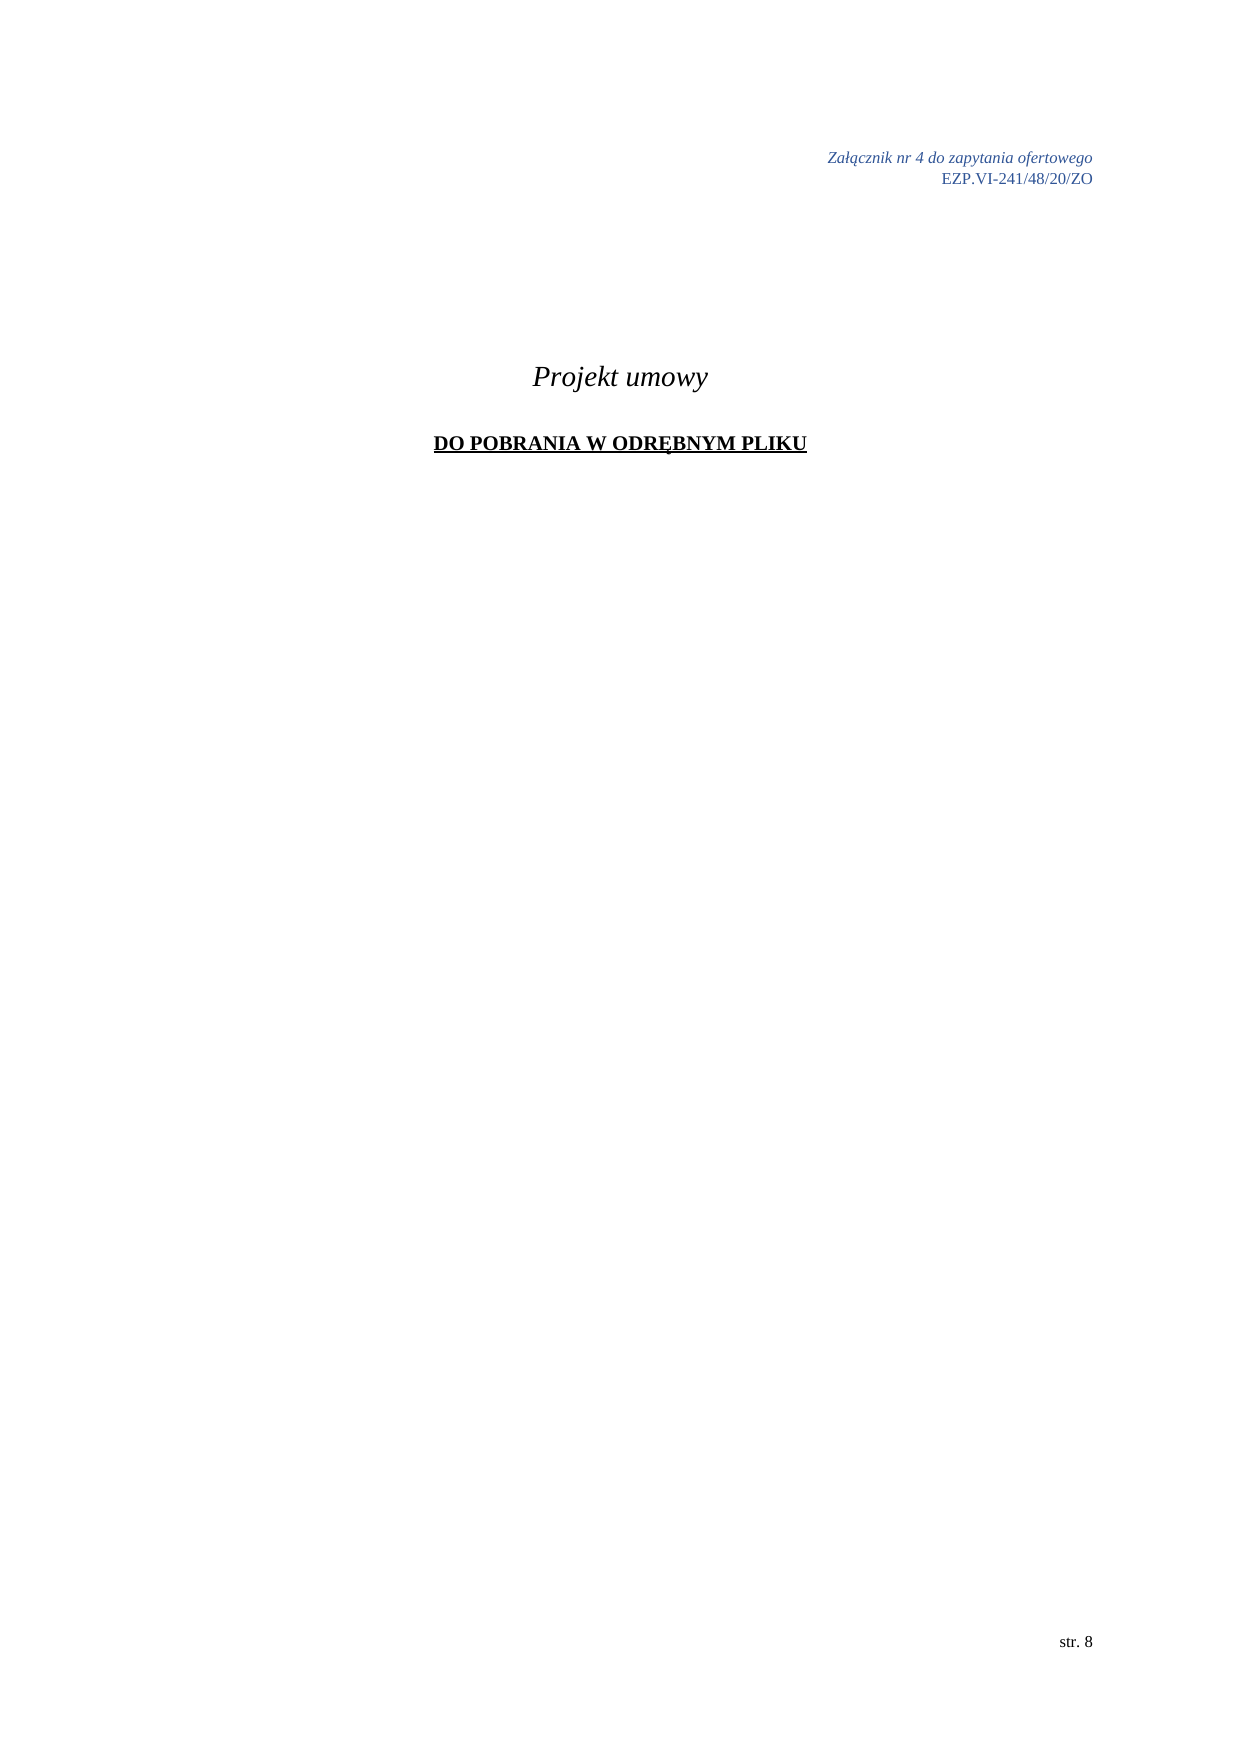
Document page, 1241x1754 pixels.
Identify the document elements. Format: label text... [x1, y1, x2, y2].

text DO POBRANIA W ODRĘBNYM PLIKU [148, 430, 1093, 454]
text EZP.VI-241/48/20/ZO [590, 168, 1093, 188]
text Projekt umowy [148, 359, 1093, 392]
text Załącznik nr 4 do zapytania ofertowego [223, 148, 1093, 167]
